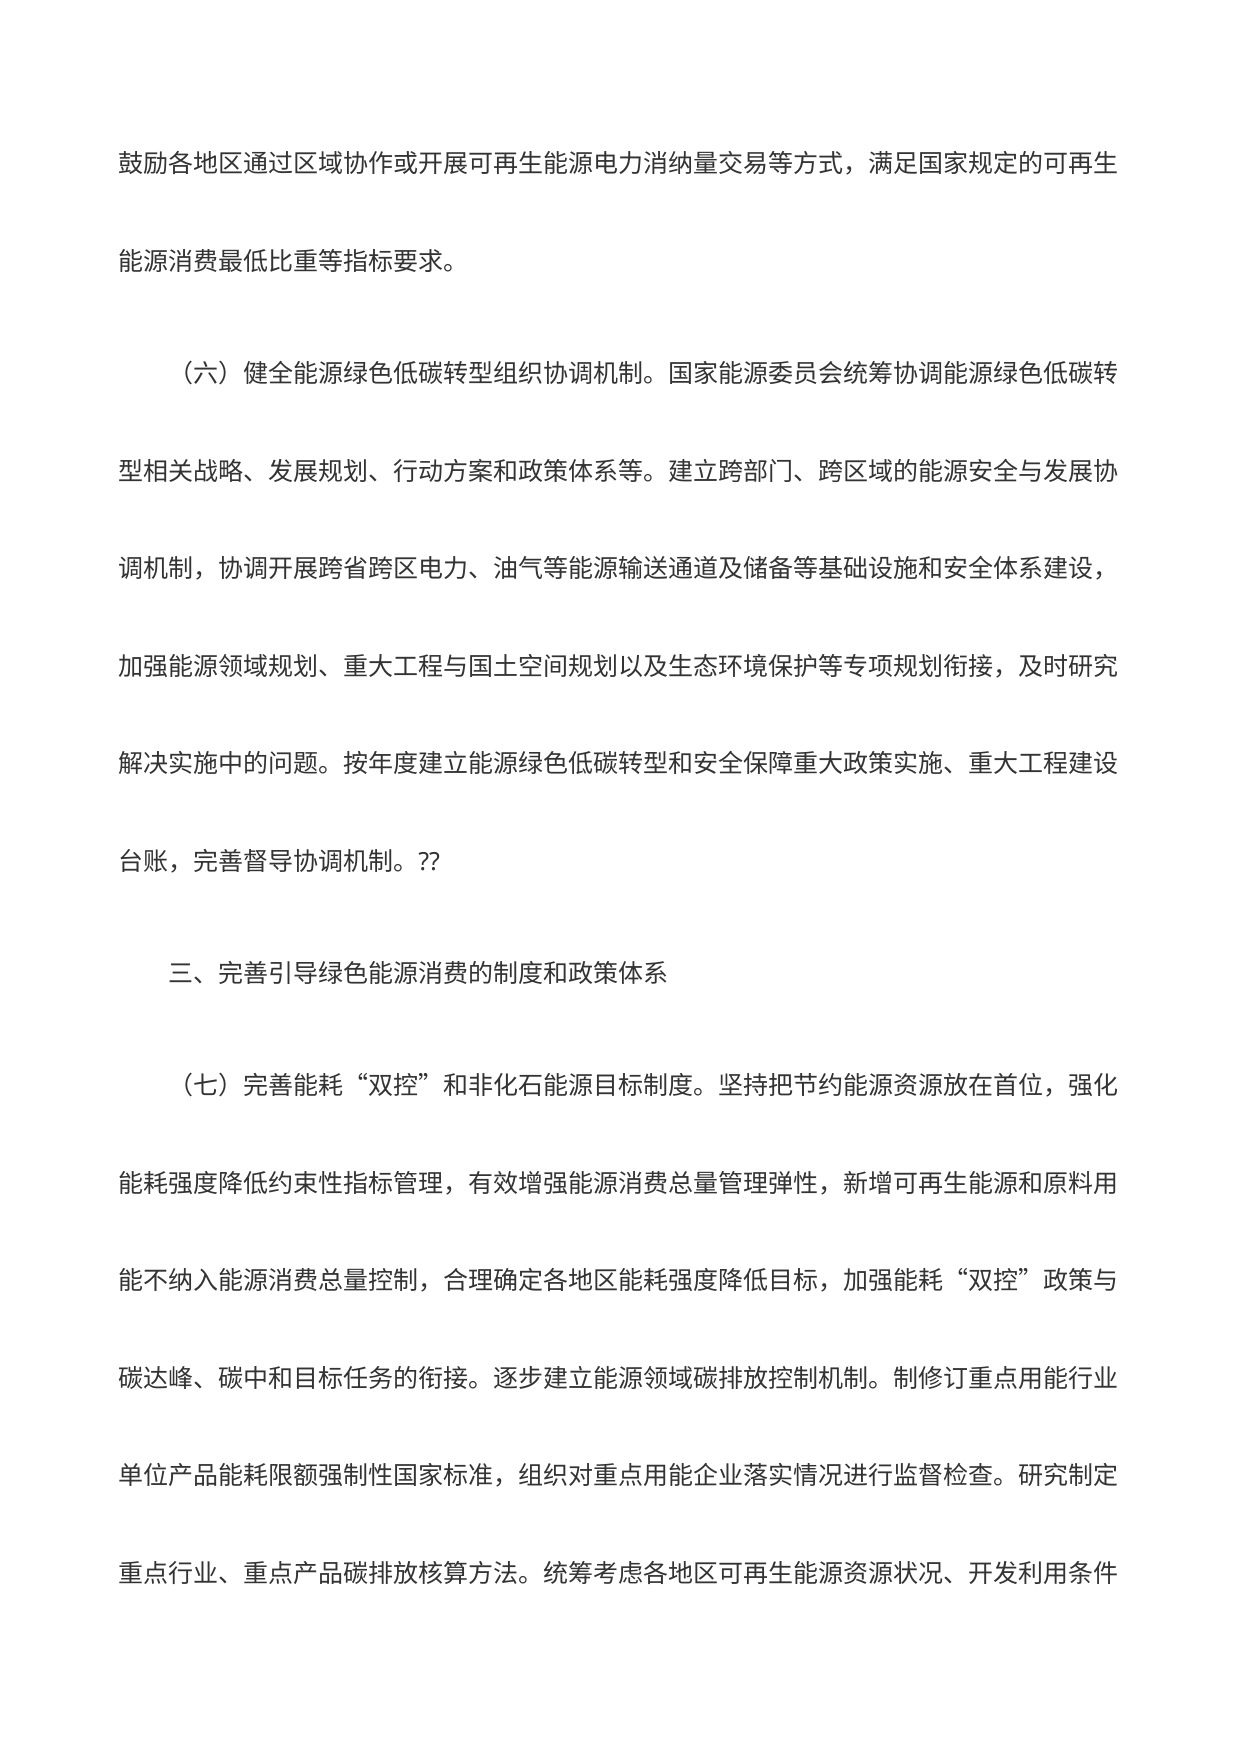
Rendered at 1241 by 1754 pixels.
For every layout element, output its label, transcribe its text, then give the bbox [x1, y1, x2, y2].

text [118, 129, 1122, 292]
text 三、完善引导绿色能源消费的制度和政策体系 [118, 939, 1122, 1004]
text （六）健全能源绿色低碳转型组织协调机制。国家能源委员会统筹协调能源绿色低碳转型相关战略、发展规划、行动方案和政策体系等。建立跨部门、跨区域的能源安全与发展协调机制，协调开展跨省跨区电力、油气等能源输送通道及储备等基础设施和安全体系建设，加强能源领域规划、重大工程与国土空间规划以及生态环境保护等专项规划衔接，及时研究解决实施中的问题。按年度建立能源绿色低碳转型和安全保障重大政策实施、重大工程建设台账，完善督导协调机制。?? [118, 339, 1122, 892]
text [118, 1051, 1122, 1604]
